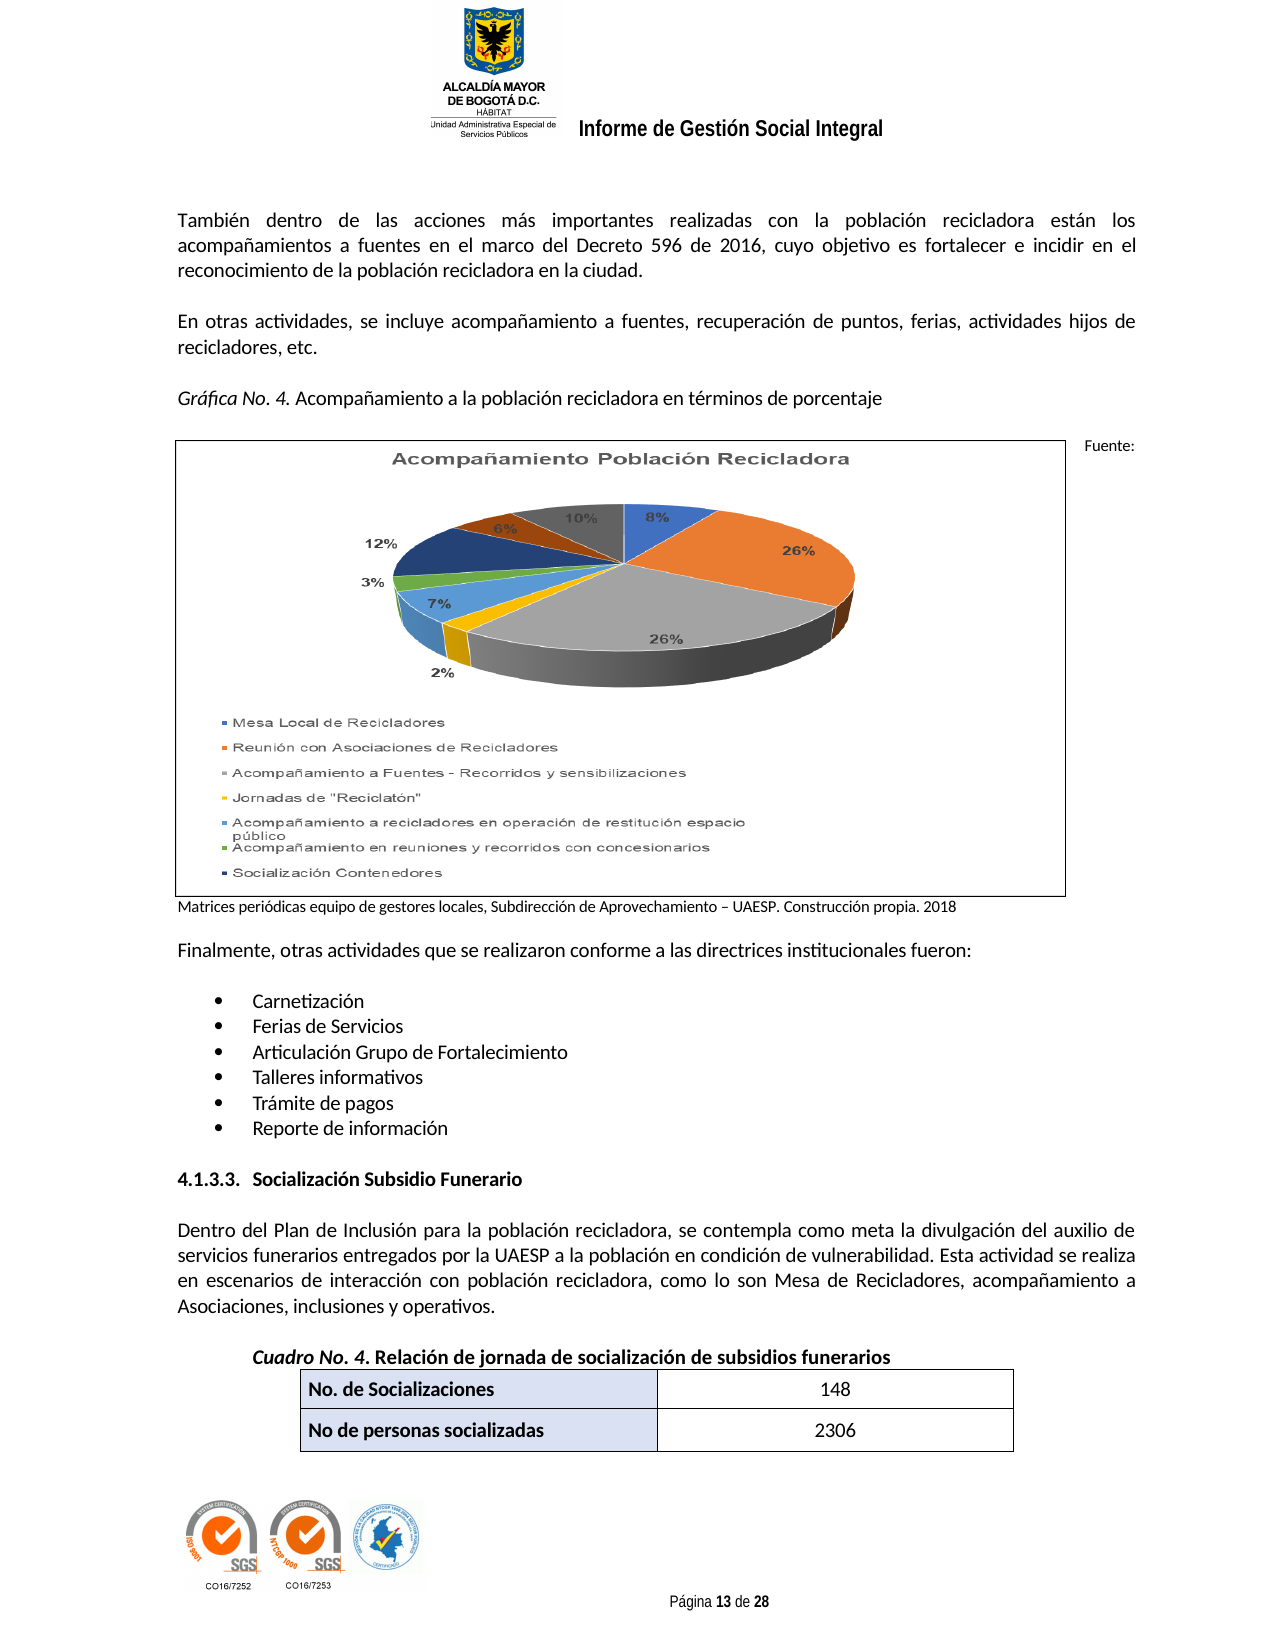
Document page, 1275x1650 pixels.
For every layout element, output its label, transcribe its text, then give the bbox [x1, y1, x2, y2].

list Articulación Grupo de Fortalecimiento [215, 1039, 1137, 1064]
table_header 148 [658, 1370, 1013, 1408]
text En otras actividades, se incluye acompañamiento a fuentes, recuperación de puntos, ferias, actividades hijos de recicladores, etc. [177, 308, 1137, 359]
text Dentro del Plan de Inclusión para la población recicladora, se contempla como meta la divulgación del auxilio de servicios funerarios entregados por la UAESP a la población en condición de vulnerabilidad. Esta actividad se realiza en escenarios de interacción con población recicladora, como lo son Mesa de Recicladores, acompañamiento a Asociaciones, inclusiones y operativos. [177, 1217, 1137, 1318]
list Gráfica No. 4. Acompañamiento a la población recicladora en términos de porcentaje [177, 385, 1137, 410]
table_cell No de personas socializadas [301, 1409, 657, 1451]
list Cuadro No. 4. Relación de jornada de socialización de subsidios funerarios [252, 1344, 1137, 1369]
list Socialización Subsidio Funerario [177, 1166, 1137, 1191]
picture [176, 441, 1065, 896]
list Trámite de pagos [215, 1090, 1137, 1115]
text También dentro de las acciones más importantes realizadas con la población recicladora están los acompañamientos a fuentes en el marco del Decreto 596 de 2016, cuyo objetivo es fortalecer e incidir en el reconocimiento de la población recicladora en la ciudad. [177, 207, 1137, 283]
list Ferias de Servicios [215, 1013, 1137, 1039]
list Reporte de información [215, 1115, 1137, 1141]
list Carnetización [215, 988, 1137, 1013]
picture [177, 1497, 427, 1592]
table_cell 2306 [658, 1409, 1013, 1451]
list Talleres informativos [215, 1064, 1137, 1090]
table_header No. de Socializaciones [301, 1370, 657, 1408]
text Finalmente, otras actividades que se realizaron conforme a las directrices institucionales fueron: [177, 937, 1137, 963]
picture [431, 0, 563, 137]
